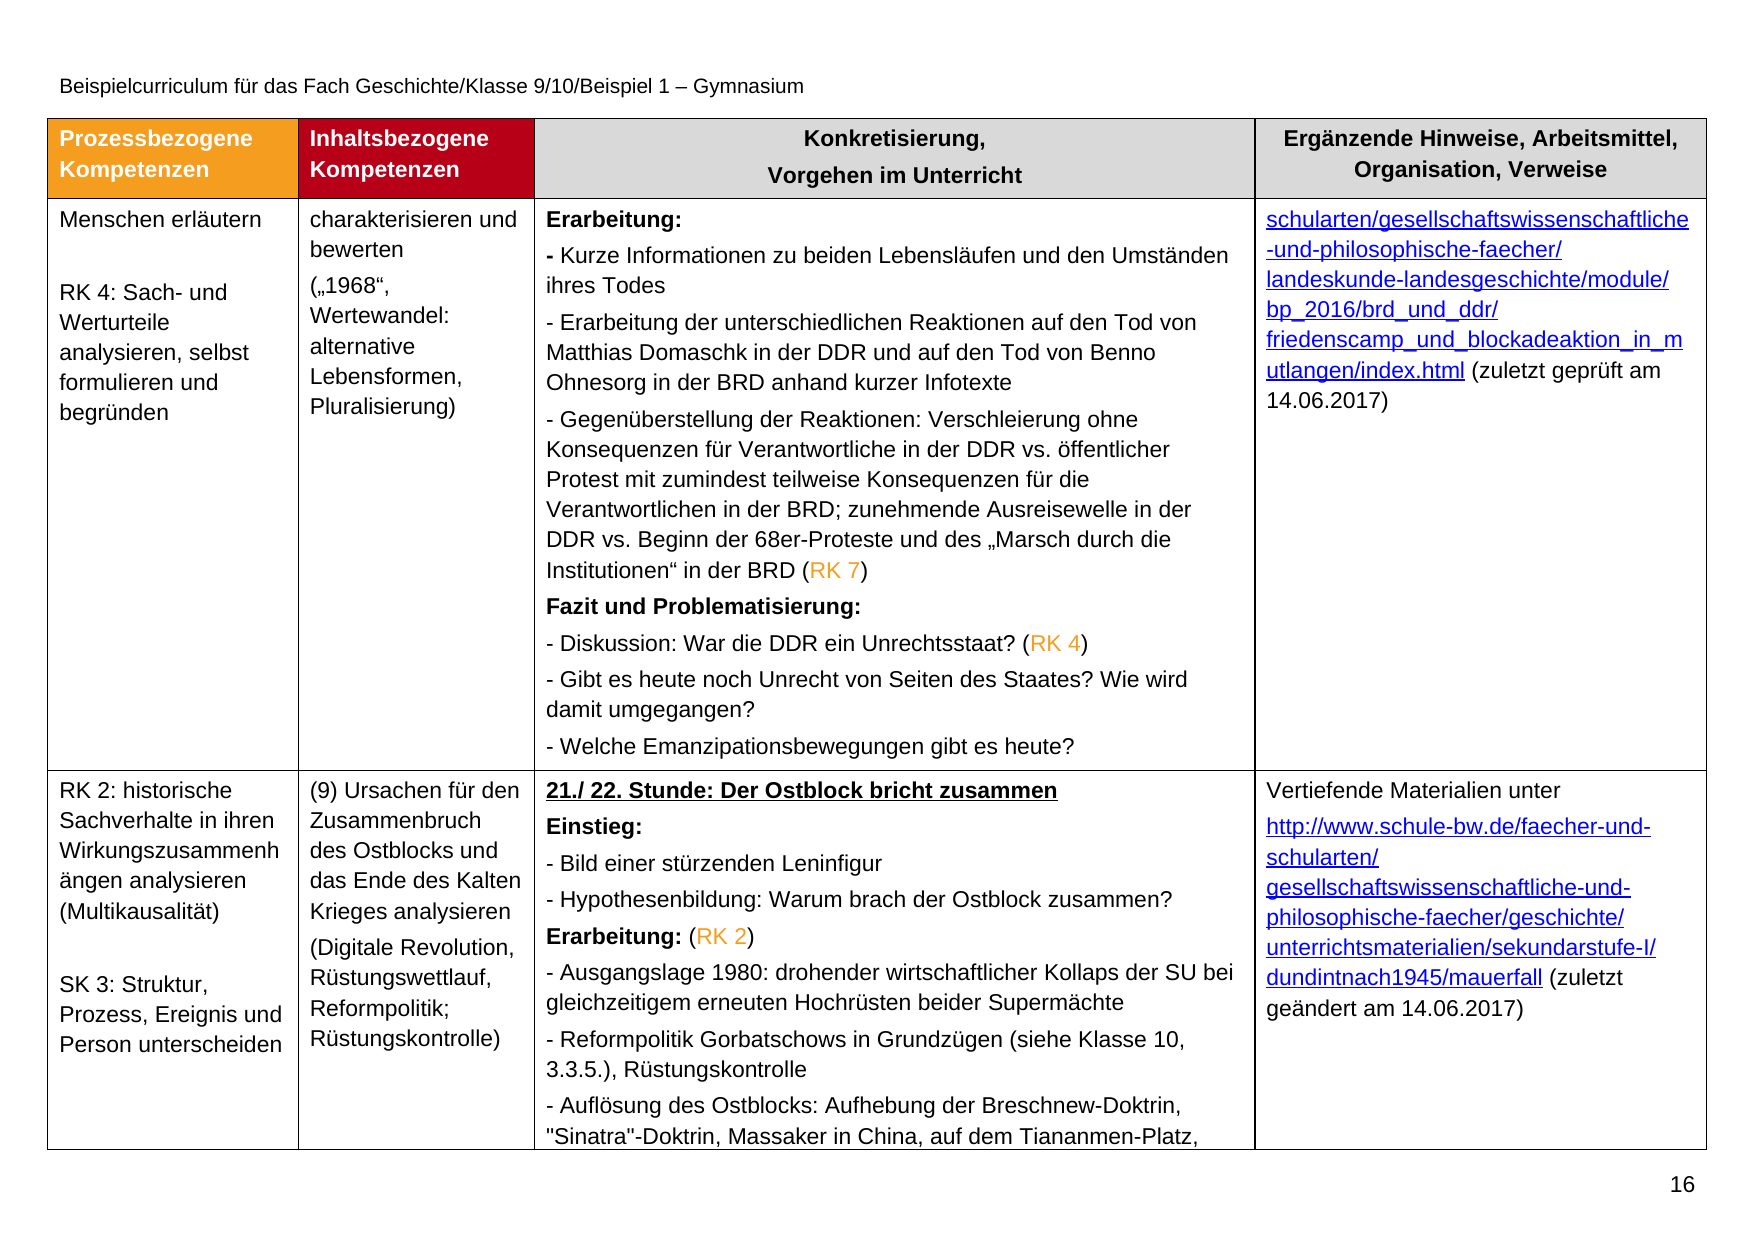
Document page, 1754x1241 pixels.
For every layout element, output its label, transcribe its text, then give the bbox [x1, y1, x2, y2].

table_header Inhaltsbezogene Kompetenzen [299, 119, 534, 198]
table_header Ergänzende Hinweise, Arbeitsmittel, Organisation, Verweise [1256, 119, 1706, 198]
table_header Prozessbezogene Kompetenzen [48, 119, 298, 198]
table_header Konkretisierung, Vorgehen im Unterricht [535, 119, 1254, 198]
